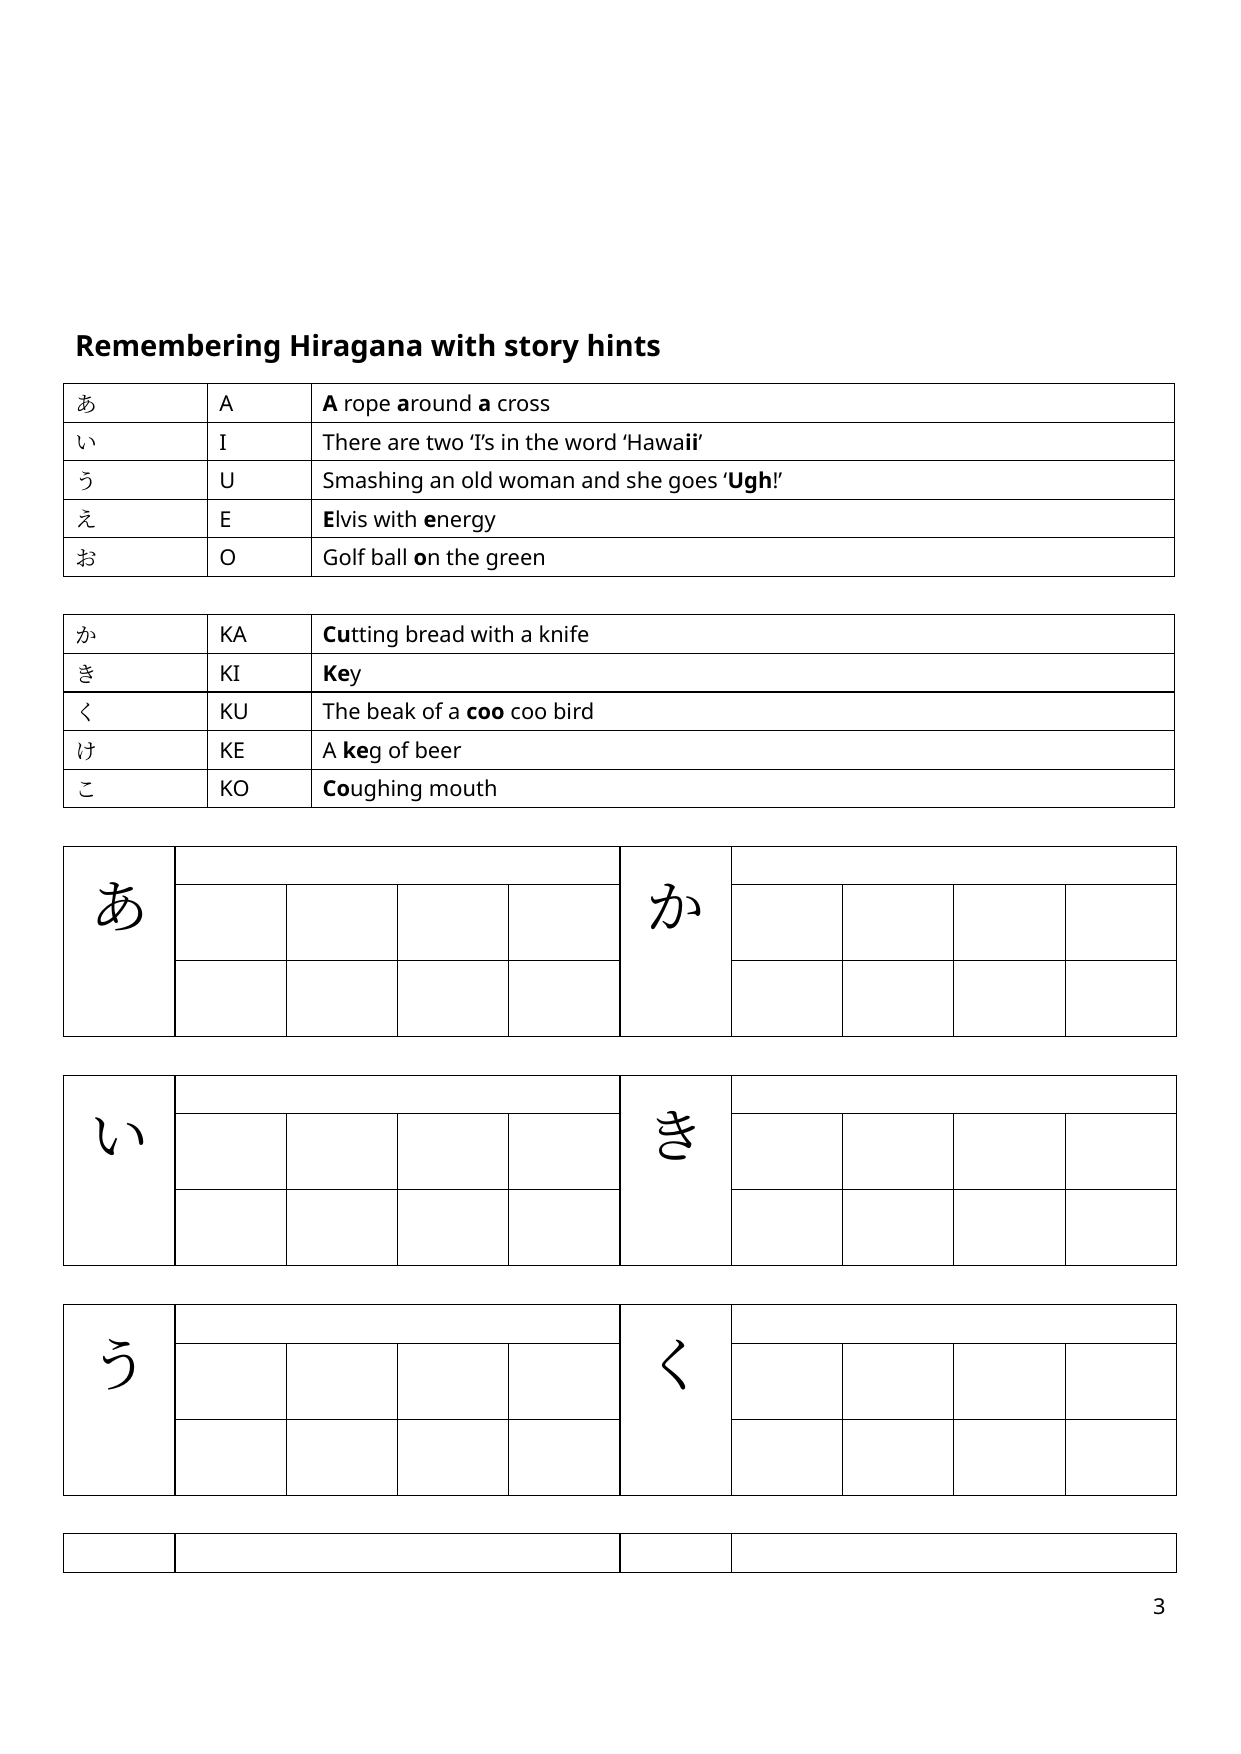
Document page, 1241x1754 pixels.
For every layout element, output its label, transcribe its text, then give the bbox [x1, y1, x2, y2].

table_cell く [64, 693, 207, 730]
table_cell Smashing an old woman and she goes ‘Ugh!’ [312, 461, 1174, 499]
table_cell [509, 1190, 619, 1265]
table_header [176, 1305, 619, 1342]
table_cell U [208, 461, 311, 499]
table_cell う [64, 461, 207, 499]
table_cell [287, 961, 397, 1036]
table_header A [208, 384, 311, 422]
table_cell There are two ‘I’s in the word ‘Hawaii’ [312, 423, 1174, 460]
table_cell け [64, 731, 207, 768]
table_header う [64, 1305, 174, 1494]
table_header き [621, 1076, 731, 1265]
table_header い [64, 1076, 174, 1265]
table_cell [287, 1114, 397, 1189]
table_cell [732, 1114, 842, 1189]
table_cell [954, 1420, 1065, 1494]
table_cell [732, 1344, 842, 1418]
table_cell A keg of beer [312, 731, 1174, 768]
table_header A rope around a cross [312, 384, 1174, 422]
table_cell [176, 961, 286, 1036]
table_cell [843, 1190, 953, 1265]
table_cell [287, 1420, 397, 1494]
table_cell [1066, 961, 1176, 1036]
table_header [732, 1076, 1176, 1113]
table_cell [176, 1344, 286, 1418]
table_cell [398, 961, 508, 1036]
table_cell [954, 1344, 1065, 1418]
table_cell [287, 1190, 397, 1265]
table_cell [843, 1344, 953, 1418]
table_cell [287, 1344, 397, 1418]
table_cell [843, 1420, 953, 1494]
table_cell [398, 1190, 508, 1265]
table_cell [1066, 1190, 1176, 1265]
table_cell E [208, 500, 311, 537]
table_cell [509, 1344, 619, 1418]
table_cell [954, 1114, 1065, 1189]
table_header [732, 1534, 1176, 1572]
table_header [176, 1534, 619, 1572]
table_cell お [64, 538, 207, 576]
table_cell [509, 885, 619, 960]
table_cell こ [64, 770, 207, 807]
table_cell え [64, 500, 207, 537]
table_cell Coughing mouth [312, 770, 1174, 807]
table_cell [509, 1420, 619, 1494]
table_cell [176, 885, 286, 960]
table_cell [398, 1344, 508, 1418]
table_cell I [208, 423, 311, 460]
table_cell The beak of a coo coo bird [312, 693, 1174, 730]
table_cell き [64, 654, 207, 691]
table_header あ [64, 384, 207, 422]
table_cell [1066, 1344, 1176, 1418]
table_cell [398, 885, 508, 960]
table_cell [843, 961, 953, 1036]
table_cell KU [208, 693, 311, 730]
table_cell Key [312, 654, 1174, 691]
table_cell [954, 1190, 1065, 1265]
table_cell [398, 1114, 508, 1189]
table_cell Elvis with energy [312, 500, 1174, 537]
table_cell [843, 1114, 953, 1189]
table_cell [1066, 885, 1176, 960]
table_cell Golf ball on the green [312, 538, 1174, 576]
table_cell KE [208, 731, 311, 768]
table_header [732, 1305, 1176, 1342]
table_header Cutting bread with a knife [312, 615, 1174, 653]
table_cell O [208, 538, 311, 576]
table_header KA [208, 615, 311, 653]
table_cell [176, 1190, 286, 1265]
table_header あ [64, 847, 174, 1036]
table_cell [732, 1420, 842, 1494]
table_cell [1066, 1114, 1176, 1189]
table_cell [1066, 1420, 1176, 1494]
table_cell [509, 961, 619, 1036]
table_header [176, 1076, 619, 1113]
table_header [176, 847, 619, 884]
table_cell [732, 1190, 842, 1265]
table_cell KI [208, 654, 311, 691]
table_header け [621, 1534, 731, 1572]
table_cell KO [208, 770, 311, 807]
table_cell [732, 961, 842, 1036]
table_cell [176, 1420, 286, 1494]
table_cell [732, 885, 842, 960]
table_cell [509, 1114, 619, 1189]
table_header く [621, 1305, 731, 1494]
table_cell [954, 885, 1065, 960]
table_cell [287, 885, 397, 960]
table_header か [64, 615, 207, 653]
table_cell [954, 961, 1065, 1036]
table_header か [621, 847, 731, 1036]
text Remembering Hiragana with story hints [75, 308, 1165, 383]
table_cell [398, 1420, 508, 1494]
table_header え [64, 1534, 174, 1572]
table_cell い [64, 423, 207, 460]
table_header [732, 847, 1176, 884]
table_cell [843, 885, 953, 960]
table_cell [176, 1114, 286, 1189]
